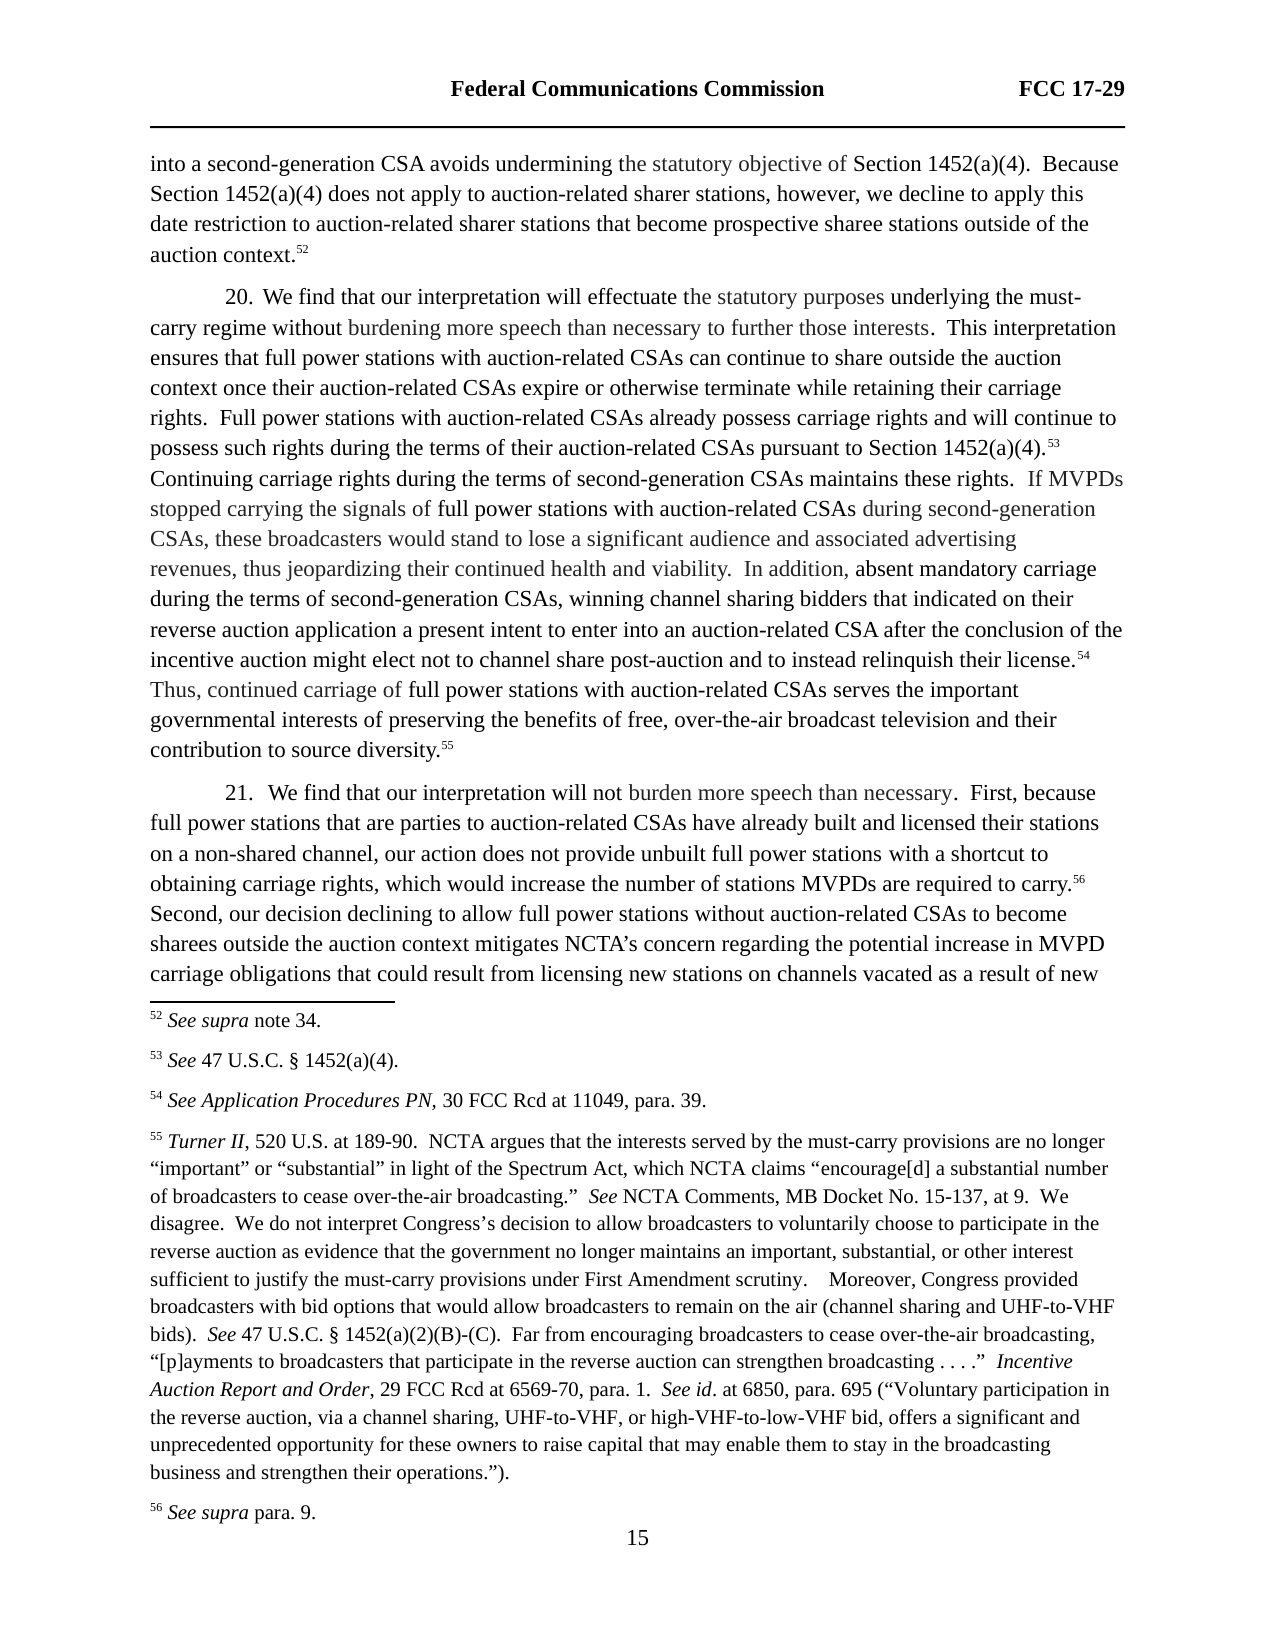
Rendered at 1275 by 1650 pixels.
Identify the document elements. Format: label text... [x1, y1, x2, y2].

text We find that our interpretation will effectuate the statutory purposes underlying the must-carry regime without burdening more speech than necessary to further those interests. This interpretation ensures that full power stations with auction-related CSAs can continue to share outside the auction context once their auction-related CSAs expire or otherwise terminate while retaining their carriage rights. Full power stations with auction-related CSAs already possess carriage rights and will continue to possess such rights during the terms of their auction-related CSAs pursuant to Section 1452(a)(4). Continuing carriage rights during the terms of second-generation CSAs maintains these rights. If MVPDs stopped carrying the signals of full power stations with auction-related CSAs during second-generation CSAs, these broadcasters would stand to lose a significant audience and associated advertising revenues, thus jeopardizing their continued health and viability. In addition, absent mandatory carriage during the terms of second-generation CSAs, winning channel sharing bidders that indicated on their reverse auction application a present intent to enter into an auction-related CSA after the conclusion of the incentive auction might elect not to channel share post-auction and to instead relinquish their license. Thus, continued carriage of full power stations with auction-related CSAs serves the important governmental interests of preserving the benefits of free, over-the-air broadcast television and their contribution to source diversity. [150, 283, 1125, 763]
text We find that our interpretation will not burden more speech than necessary. First, because full power stations that are parties to auction-related CSAs have already built and licensed their stations on a non-shared channel, our action does not provide unbuilt full power stations with a shortcut to obtaining carriage rights, which would increase the number of stations MVPDs are required to carry. Second, our decision declining to allow full power stations without auction-related CSAs to become sharees outside the auction context mitigates NCTA’s concern regarding the potential increase in MVPD carriage obligations that could result from licensing new stations on channels vacated as a result of new post-auction sharing arrangements. Because we permit only full power stations that are already parties to an auction-related CSA to become sharees outside of the auction context, there will be no full power channels vacated after the auction by full power stations electing to become channel sharees. Third, as discussed below, we preclude full power stations with auction-related CSAs that become sharees outside of the auction context from changing their community of license absent an amendment to the DTV Table. These actions will further mitigate the impact of channel sharing on MVPD carriage burdens. [150, 779, 1125, 987]
text We interpret the Act as providing full power stations with auction-related CSAs that become sharees outside of the auction context, as well as their sharer station hosts, with the same carriage rights at their shared location that they would have if they were not channel sharing. As an initial matter, we will continue to apply the November 30, 2010 date for possession of carriage rights to auction-related full power sharee stations entering into a second-generation CSA. The Spectrum Act limits the carriage rights of sharee stations in connection with the incentive auction to those that possessed such rights on November 30, 2010. If we did not extend this date to second-generation CSAs, auction-related full power sharees that did not possess carriage rights as of November 30, 2010 could enter into a short-term auction-related CSA, during which time they would not possess carriage rights, and subsequently enter into a second-generation CSA with carriage rights at the shared location. We conclude that extending the November 30, 2010 date for possession of carriage rights to an auction-related full power sharee entering into a second-generation CSA avoids undermining the statutory objective of Section 1452(a)(4). Because Section 1452(a)(4) does not apply to auction-related sharer stations, however, we decline to apply this date restriction to auction-related sharer stations that become prospective sharee stations outside of the auction context. [150, 150, 1125, 267]
